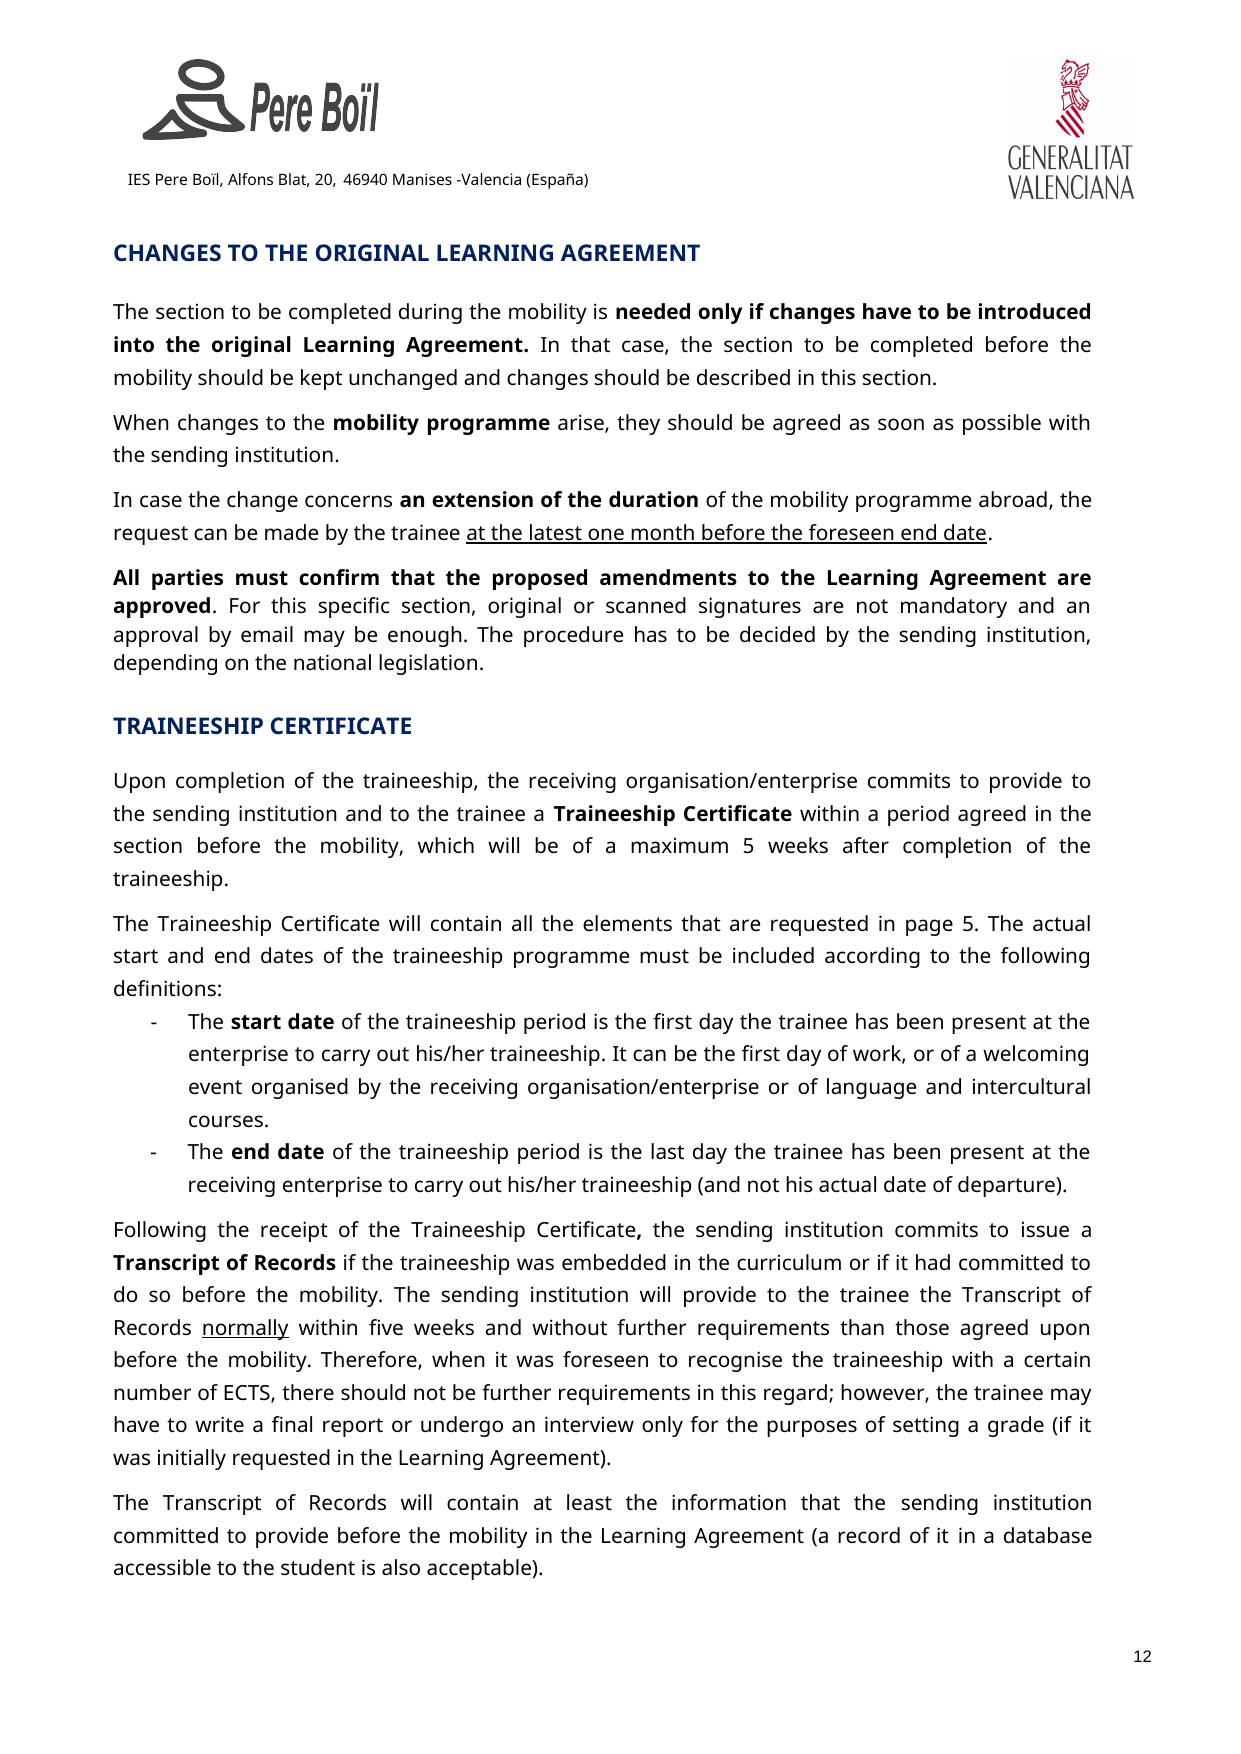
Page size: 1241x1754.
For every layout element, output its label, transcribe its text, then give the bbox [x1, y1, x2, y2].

list The start date of the traineeship period is the first day the trainee has been present at the enterprise to carry out his/her traineeship. It can be the first day of work, or of a welcoming event organised by the receiving organisation/enterprise or of language and intercultural courses. [150, 1007, 1092, 1133]
picture [142, 59, 379, 140]
subtitle CHANGES TO THE ORIGINAL LEARNING AGREEMENT [113, 236, 1092, 268]
picture [1008, 59, 1134, 199]
text The Traineeship Certificate will contain all the elements that are requested in page 5. The actual start and end dates of the traineeship programme must be included according to the following definitions: [113, 909, 1092, 1003]
text The section to be completed during the mobility is needed only if changes have to be introduced into the original Learning Agreement. In that case, the section to be completed before the mobility should be kept unchanged and changes should be described in this section. [113, 297, 1092, 391]
text The Transcript of Records will contain at least the information that the sending institution committed to provide before the mobility in the Learning Agreement (a record of it in a database accessible to the student is also acceptable). [113, 1488, 1092, 1582]
text Following the receipt of the Traineeship Certificate, the sending institution commits to issue a Transcript of Records if the traineeship was embedded in the curriculum or if it had committed to do so before the mobility. The sending institution will provide to the trainee the Transcript of Records normally within five weeks and without further requirements than those agreed upon before the mobility. Therefore, when it was foreseen to recognise the traineeship with a certain number of ECTS, there should not be further requirements in this regard; however, the trainee may have to write a final report or undergo an interview only for the purposes of setting a grade (if it was initially requested in the Learning Agreement). [113, 1215, 1092, 1472]
text All parties must confirm that the proposed amendments to the Learning Agreement are approved. For this specific section, original or scanned signatures are not mandatory and an approval by email may be enough. The procedure has to be decided by the sending institution, depending on the national legislation. [113, 563, 1092, 677]
list The end date of the traineeship period is the last day the trainee has been present at the receiving enterprise to carry out his/her traineeship (and not his actual date of departure). [150, 1137, 1092, 1198]
subtitle TRAINEESHIP CERTIFICATE [113, 710, 1092, 741]
subtitle When changes to the mobility programme arise, they should be agreed as soon as possible with the sending institution. [113, 408, 1092, 469]
text Upon completion of the traineeship, the receiving organisation/enterprise commits to provide to the sending institution and to the trainee a Traineeship Certificate within a period agreed in the section before the mobility, which will be of a maximum 5 weeks after completion of the traineeship. [113, 766, 1092, 892]
subtitle In case the change concerns an extension of the duration of the mobility programme abroad, the request can be made by the trainee at the latest one month before the foreseen end date. [113, 485, 1092, 546]
